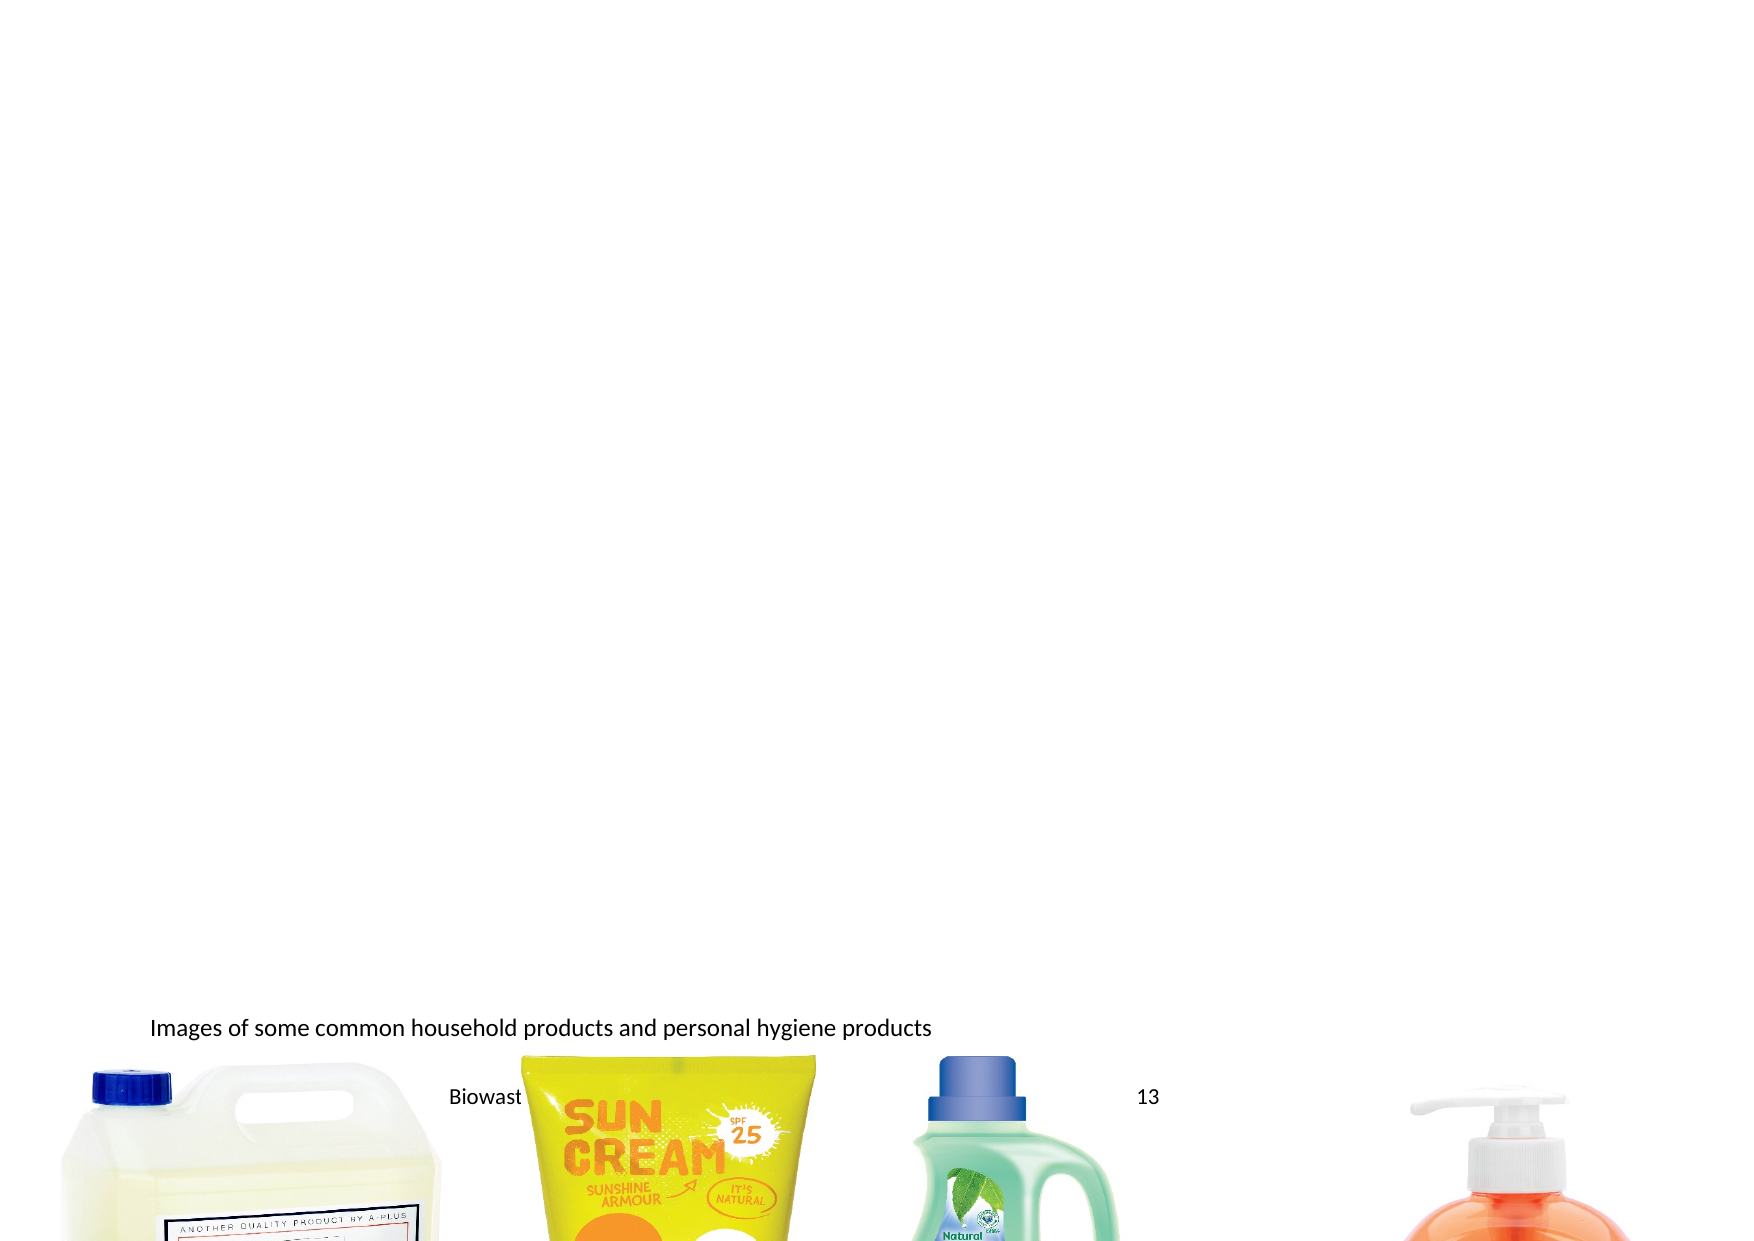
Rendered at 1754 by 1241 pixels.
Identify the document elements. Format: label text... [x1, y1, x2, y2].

picture [856, 1056, 1138, 1241]
text Images of some common household products and personal hygiene products [150, 1012, 991, 1043]
picture [1366, 1056, 1678, 1241]
picture [51, 1056, 451, 1241]
picture [521, 1055, 816, 1241]
